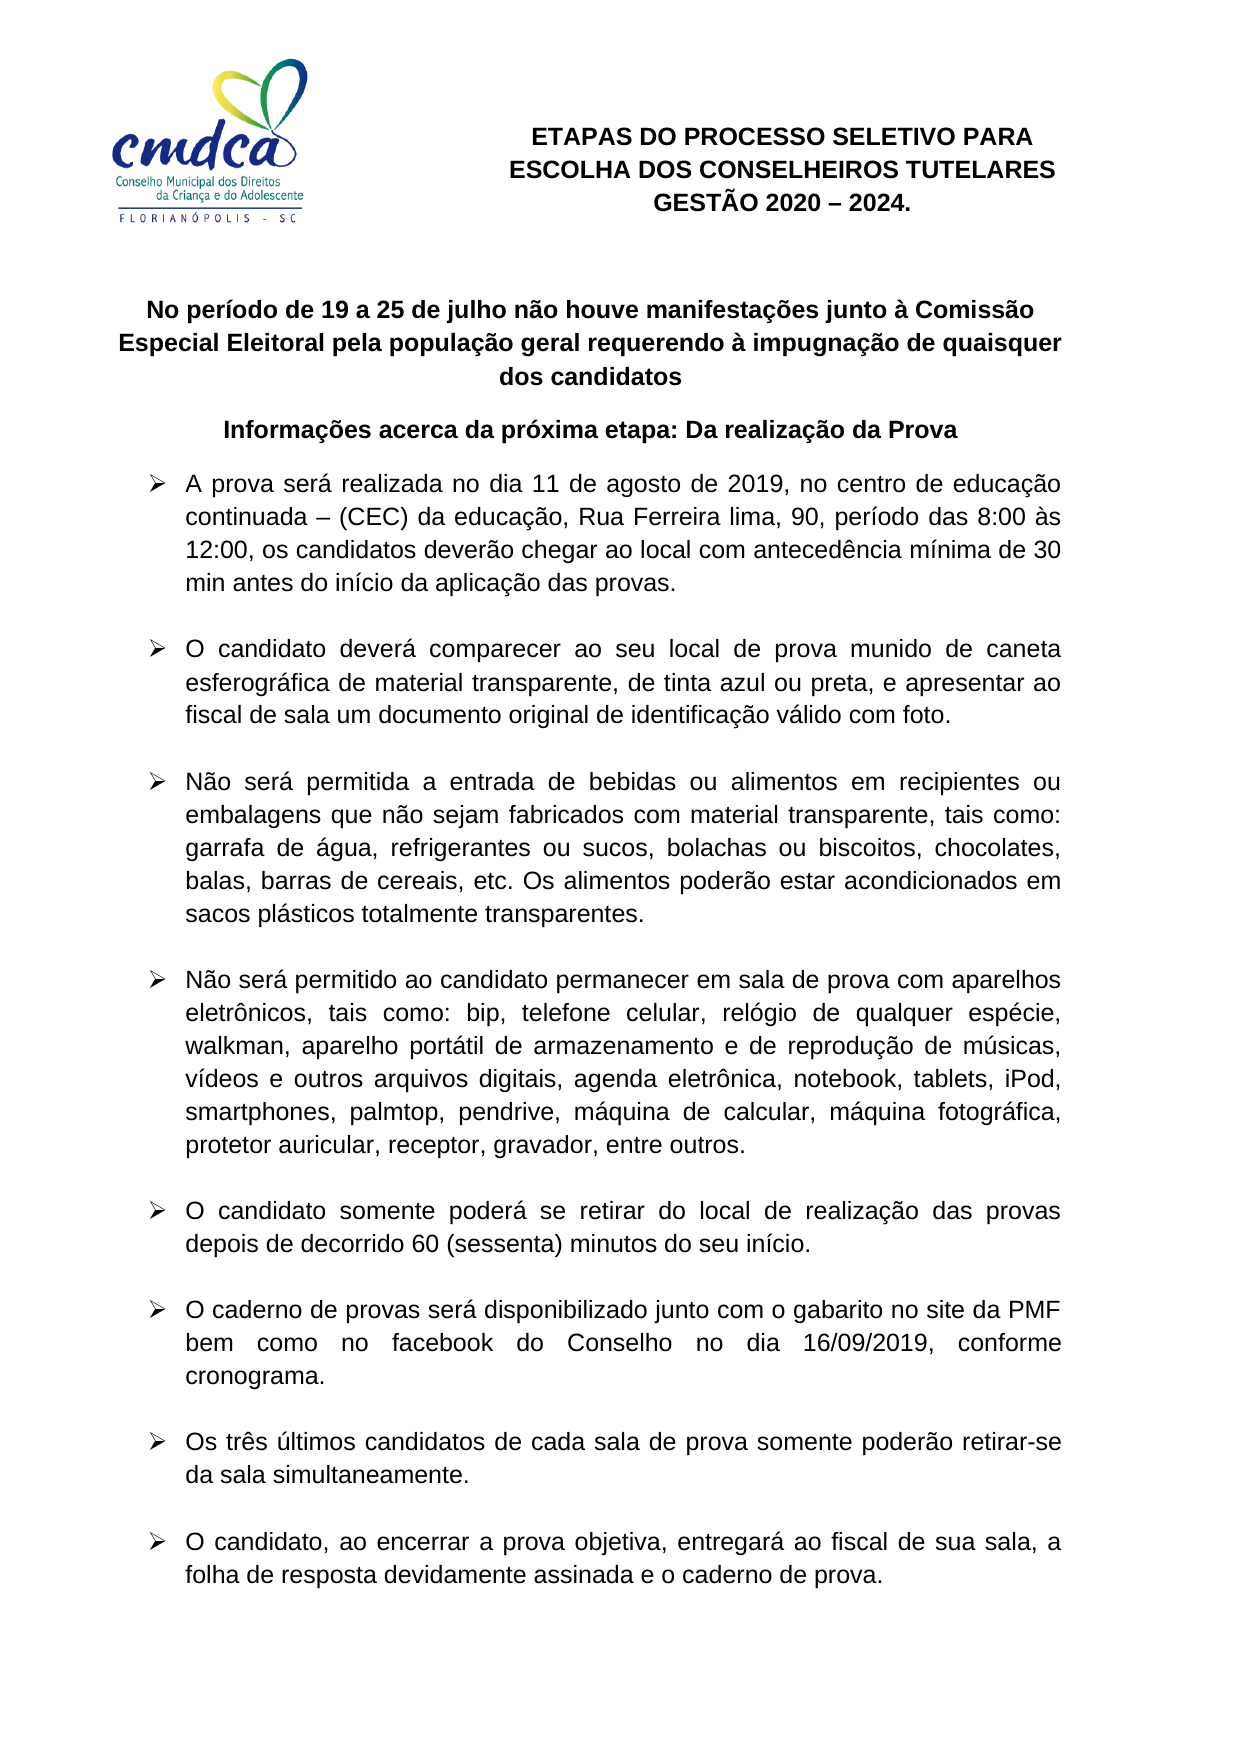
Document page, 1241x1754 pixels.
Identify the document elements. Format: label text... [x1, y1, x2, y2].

list O candidato somente poderá se retirar do local de realização das provas depois de decorrido 60 (sessenta) minutos do seu início. [148, 1196, 1063, 1258]
list Não será permitida a entrada de bebidas ou alimentos em recipientes ou embalagens que não sejam fabricados com material transparente, tais como: garrafa de água, refrigerantes ou sucos, bolachas ou biscoitos, chocolates, balas, barras de cereais, etc. Os alimentos poderão estar acondicionados em sacos plásticos totalmente transparentes. [148, 767, 1063, 927]
list Não será permitido ao candidato permanecer em sala de prova com aparelhos eletrônicos, tais como: bip, telefone celular, relógio de qualquer espécie, walkman, aparelho portátil de armazenamento e de reprodução de músicas, vídeos e outros arquivos digitais, agenda eletrônica, notebook, tablets, iPod, smartphones, palmtop, pendrive, máquina de calcular, máquina fotográfica, protetor auricular, receptor, gravador, entre outros. [148, 965, 1063, 1159]
list ETAPAS DO PROCESSO SELETIVO PARA ESCOLHA DOS CONSELHEIROS TUTELARES GESTÃO 2020 – 2024. [335, 122, 1063, 216]
text No período de 19 a 25 de julho não houve manifestações junto à Comissão Especial Eleitoral pela população geral requerendo à impugnação de quaisquer dos candidatos [118, 295, 1063, 390]
list O candidato deverá comparecer ao seu local de prova munido de caneta esferográfica de material transparente, de tinta azul ou preta, e apresentar ao fiscal de sala um documento original de identificação válido com foto. [148, 634, 1063, 729]
list O caderno de provas será disponibilizado junto com o gabarito no site da PMF bem como no facebook do Conselho no dia 16/09/2019, conforme cronograma. [148, 1295, 1063, 1390]
list Os três últimos candidatos de cada sala de prova somente poderão retirar-se da sala simultaneamente. [148, 1427, 1063, 1489]
text Informações acerca da próxima etapa: Da realização da Prova [118, 415, 1063, 444]
picture [98, 47, 335, 235]
list A prova será realizada no dia 11 de agosto de 2019, no centro de educação continuada – (CEC) da educação, Rua Ferreira lima, 90, período das 8:00 às 12:00, os candidatos deverão chegar ao local com antecedência mínima de 30 min antes do início da aplicação das provas. [148, 469, 1063, 597]
list O candidato, ao encerrar a prova objetiva, entregará ao fiscal de sua sala, a folha de resposta devidamente assinada e o caderno de prova. [148, 1527, 1063, 1588]
